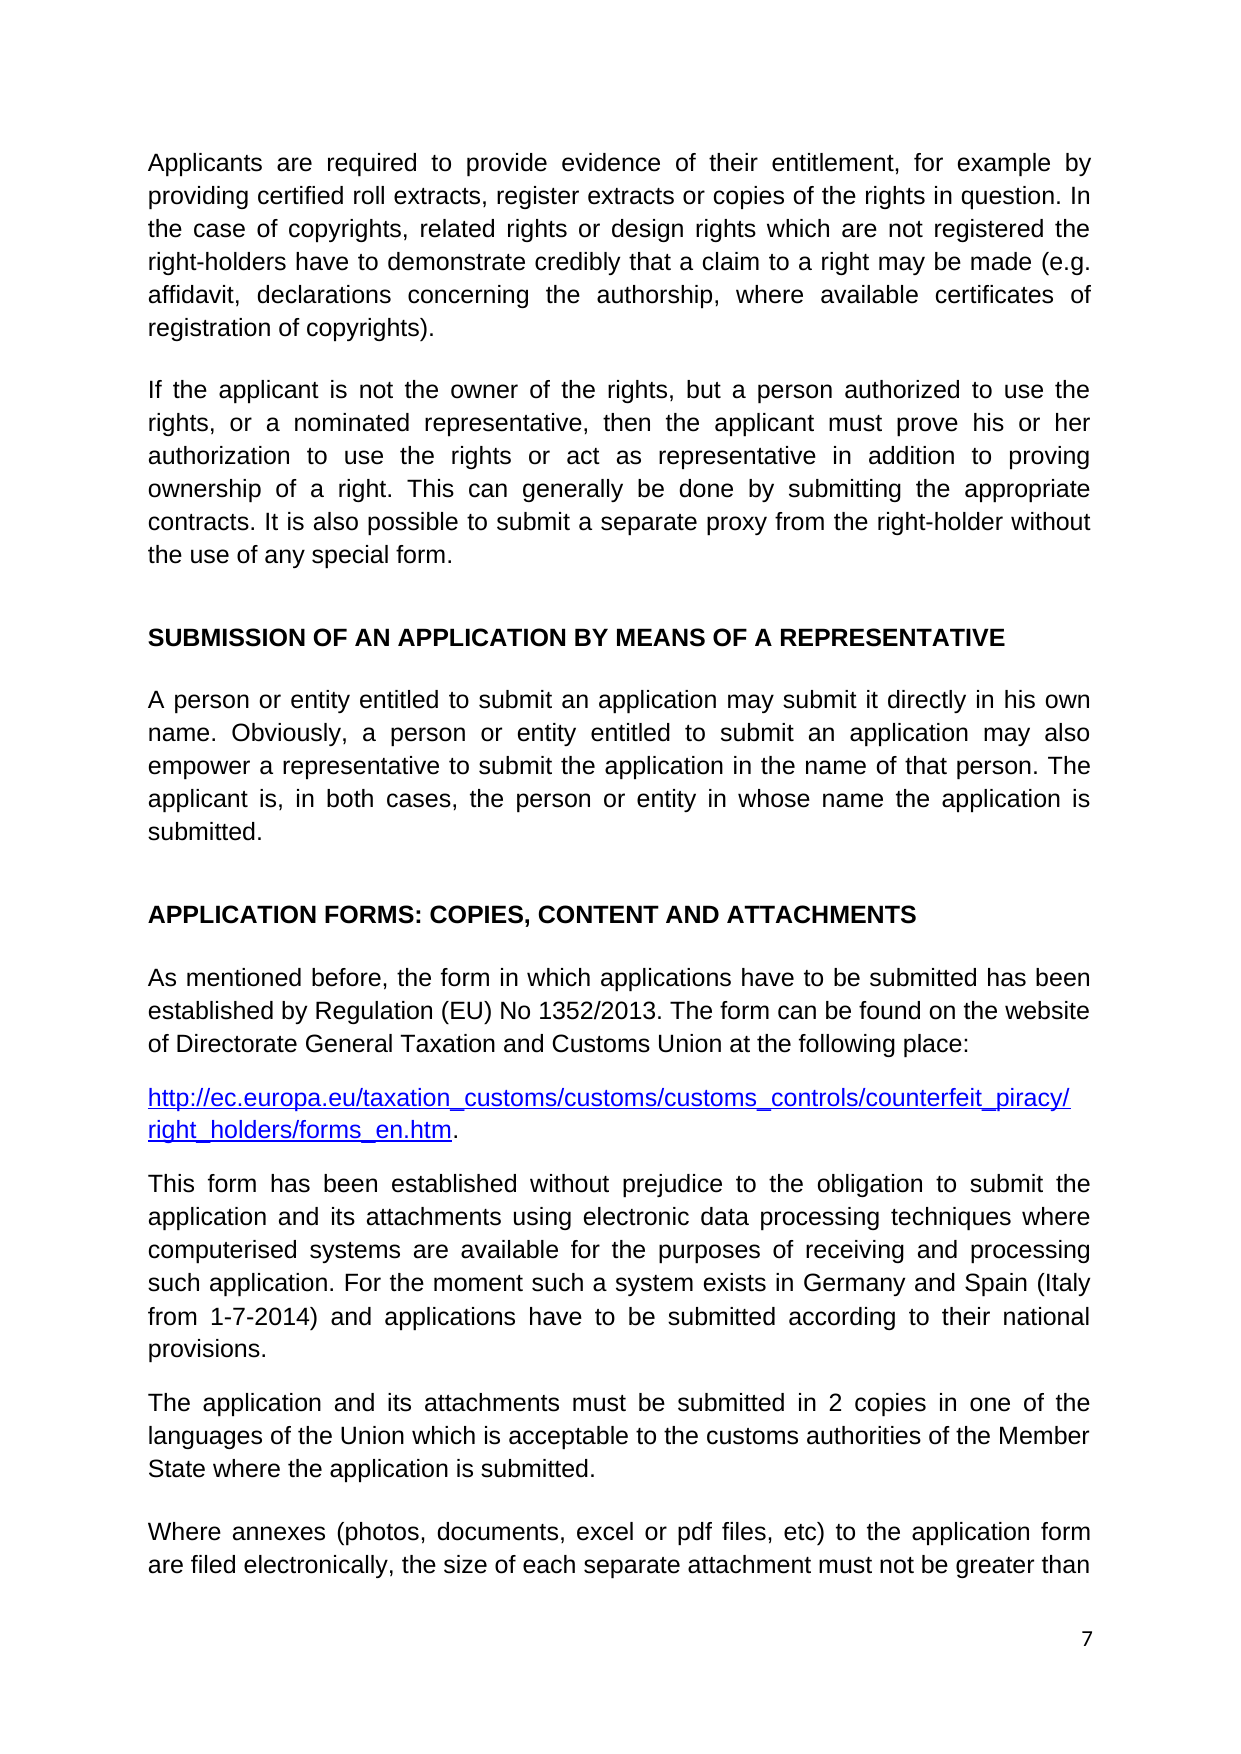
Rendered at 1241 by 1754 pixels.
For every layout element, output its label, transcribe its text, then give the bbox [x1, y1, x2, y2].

text A person or entity entitled to submit an application may submit it directly in his own name. Obviously, a person or entity entitled to submit an application may also empower a representative to submit the application in the name of that person. The applicant is, in both cases, the person or entity in whose name the application is submitted. [148, 685, 1092, 846]
text As mentioned before, the form in which applications have to be submitted has been established by Regulation (EU) No 1352/2013. The form can be found on the website of Directorate General Taxation and Customs Union at the following place: [148, 963, 1092, 1057]
text If the applicant is not the owner of the rights, but a person authorized to use the rights, or a nominated representative, then the applicant must prove his or her authorization to use the rights or act as representative in addition to proving ownership of a right. This can generally be done by submitting the appropriate contracts. It is also possible to submit a separate proxy from the right-holder without the use of any special form. [148, 375, 1092, 569]
text http://ec.europa.eu/taxation_customs/customs/customs_controls/counterfeit_piracy/right_holders/forms_en.htm. [148, 1082, 1092, 1144]
text The application and its attachments must be submitted in 2 copies in one of the languages of the Union which is acceptable to the customs authorities of the Member State where the application is submitted. [148, 1388, 1092, 1483]
text This form has been established without prejudice to the obligation to submit the application and its attachments using electronic data processing techniques where computerised systems are available for the purposes of receiving and processing such application. For the moment such a system exists in Germany and Spain (Italy from 1-7-2014) and applications have to be submitted according to their national provisions. [148, 1169, 1092, 1363]
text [148, 1517, 1092, 1578]
subtitle SUBMISSION OF AN APPLICATION BY MEANS OF A REPRESENTATIVE [148, 623, 1092, 652]
text Applicants are required to provide evidence of their entitlement, for example by providing certified roll extracts, register extracts or copies of the rights in question. In the case of copyrights, related rights or design rights which are not registered the right-holders have to demonstrate credibly that a claim to a right may be made (e.g. affidavit, declarations concerning the authorship, where available certificates of registration of copyrights). [148, 148, 1092, 342]
subtitle APPLICATION FORMS: COPIES, CONTENT AND ATTACHMENTS [148, 900, 1092, 929]
